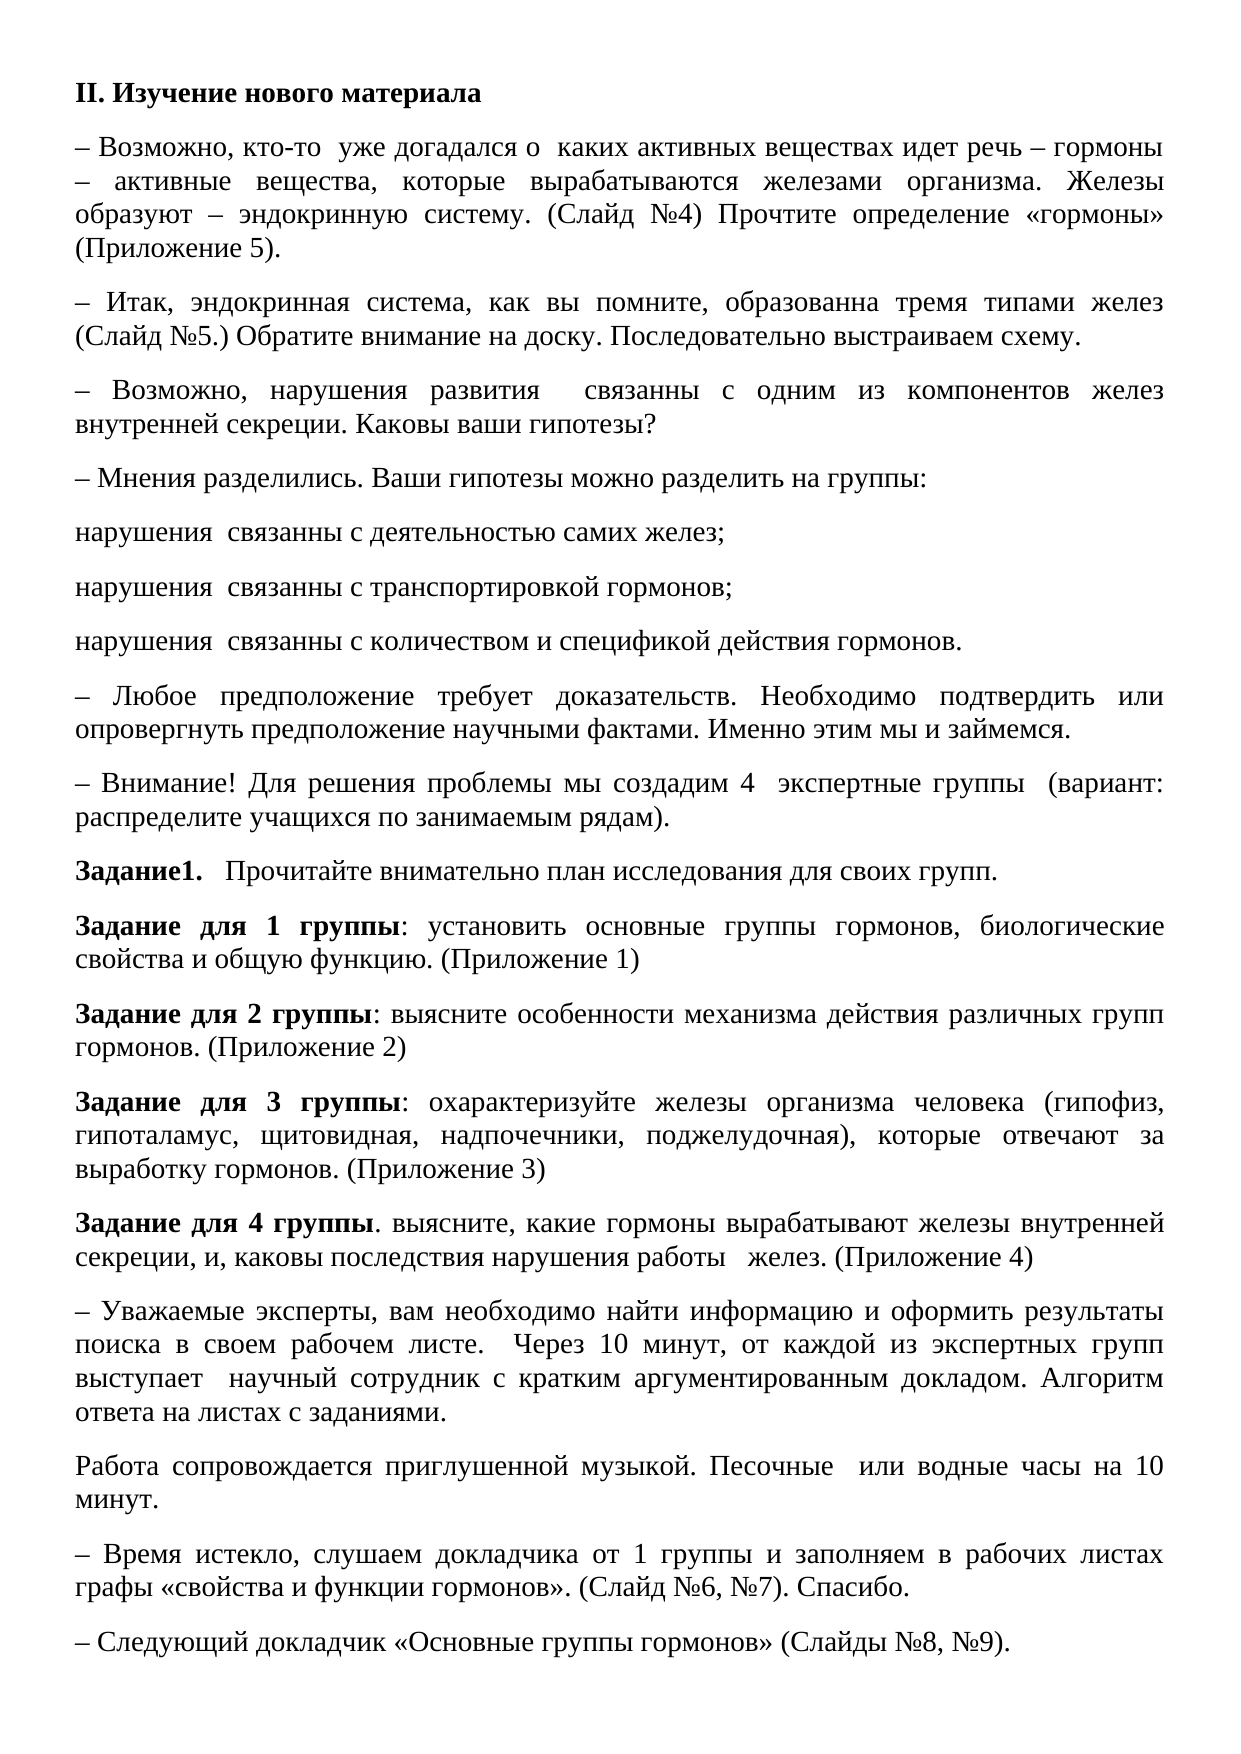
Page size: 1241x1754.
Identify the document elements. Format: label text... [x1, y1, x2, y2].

text – Время истекло, слушаем докладчика от 1 группы и заполняем в рабочих листах графы «свойства и функции гормонов». (Слайд №6, №7). Спасибо. [75, 1536, 1165, 1603]
text нарушения связанны с деятельностью самих желез; [75, 514, 1165, 548]
text Задание1. Прочитайте внимательно план исследования для своих групп. [75, 853, 1165, 887]
text Задание для 2 группы: выясните особенности механизма действия различных групп гормонов. (Приложение 2) [75, 996, 1165, 1063]
text нарушения связанны с количеством и спецификой действия гормонов. [75, 623, 1165, 657]
text нарушения связанны с транспортировкой гормонов; [75, 569, 1165, 602]
text – Возможно, кто-то уже догадался о каких активных веществах идет речь – гормоны – активные вещества, которые вырабатываются железами организма. Железы образуют – эндокринную систему. (Слайд №4) Прочтите определение «гормоны» (Приложение 5). [75, 129, 1165, 263]
text Работа сопровождается приглушенной музыкой. Песочные или водные часы на 10 минут. [75, 1448, 1165, 1515]
text – Уважаемые эксперты, вам необходимо найти информацию и оформить результаты поиска в своем рабочем листе. Через 10 минут, от каждой из экспертных групп выступает научный сотрудник с кратким аргументированным докладом. Алгоритм ответа на листах с заданиями. [75, 1293, 1165, 1427]
text – Любое предположение требует доказательств. Необходимо подтвердить или опровергнуть предположение научными фактами. Именно этим мы и займемся. [75, 678, 1165, 745]
text – Возможно, нарушения развития связанны с одним из компонентов желез внутренней секреции. Каковы ваши гипотезы? [75, 372, 1165, 439]
text – Мнения разделились. Ваши гипотезы можно разделить на группы: [75, 460, 1165, 494]
text – Внимание! Для решения проблемы мы создадим 4 экспертные группы (вариант: распределите учащихся по занимаемым рядам). [75, 766, 1165, 833]
text – Следующий докладчик «Основные группы гормонов» (Слайды №8, №9). [75, 1624, 1165, 1657]
text Задание для 4 группы. выясните, какие гормоны вырабатывают железы внутренней секреции, и, каковы последствия нарушения работы желез. (Приложение 4) [75, 1205, 1165, 1272]
text II. Изучение нового материала [75, 75, 1165, 108]
text Задание для 1 группы: установить основные группы гормонов, биологические свойства и общую функцию. (Приложение 1) [75, 908, 1165, 975]
text Задание для 3 группы: охарактеризуйте железы организма человека (гипофиз, гипоталамус, щитовидная, надпочечники, поджелудочная), которые отвечают за выработку гормонов. (Приложение 3) [75, 1084, 1165, 1184]
text – Итак, эндокринная система, как вы помните, образованна тремя типами желез (Слайд №5.) Обратите внимание на доску. Последовательно выстраиваем схему. [75, 284, 1165, 351]
